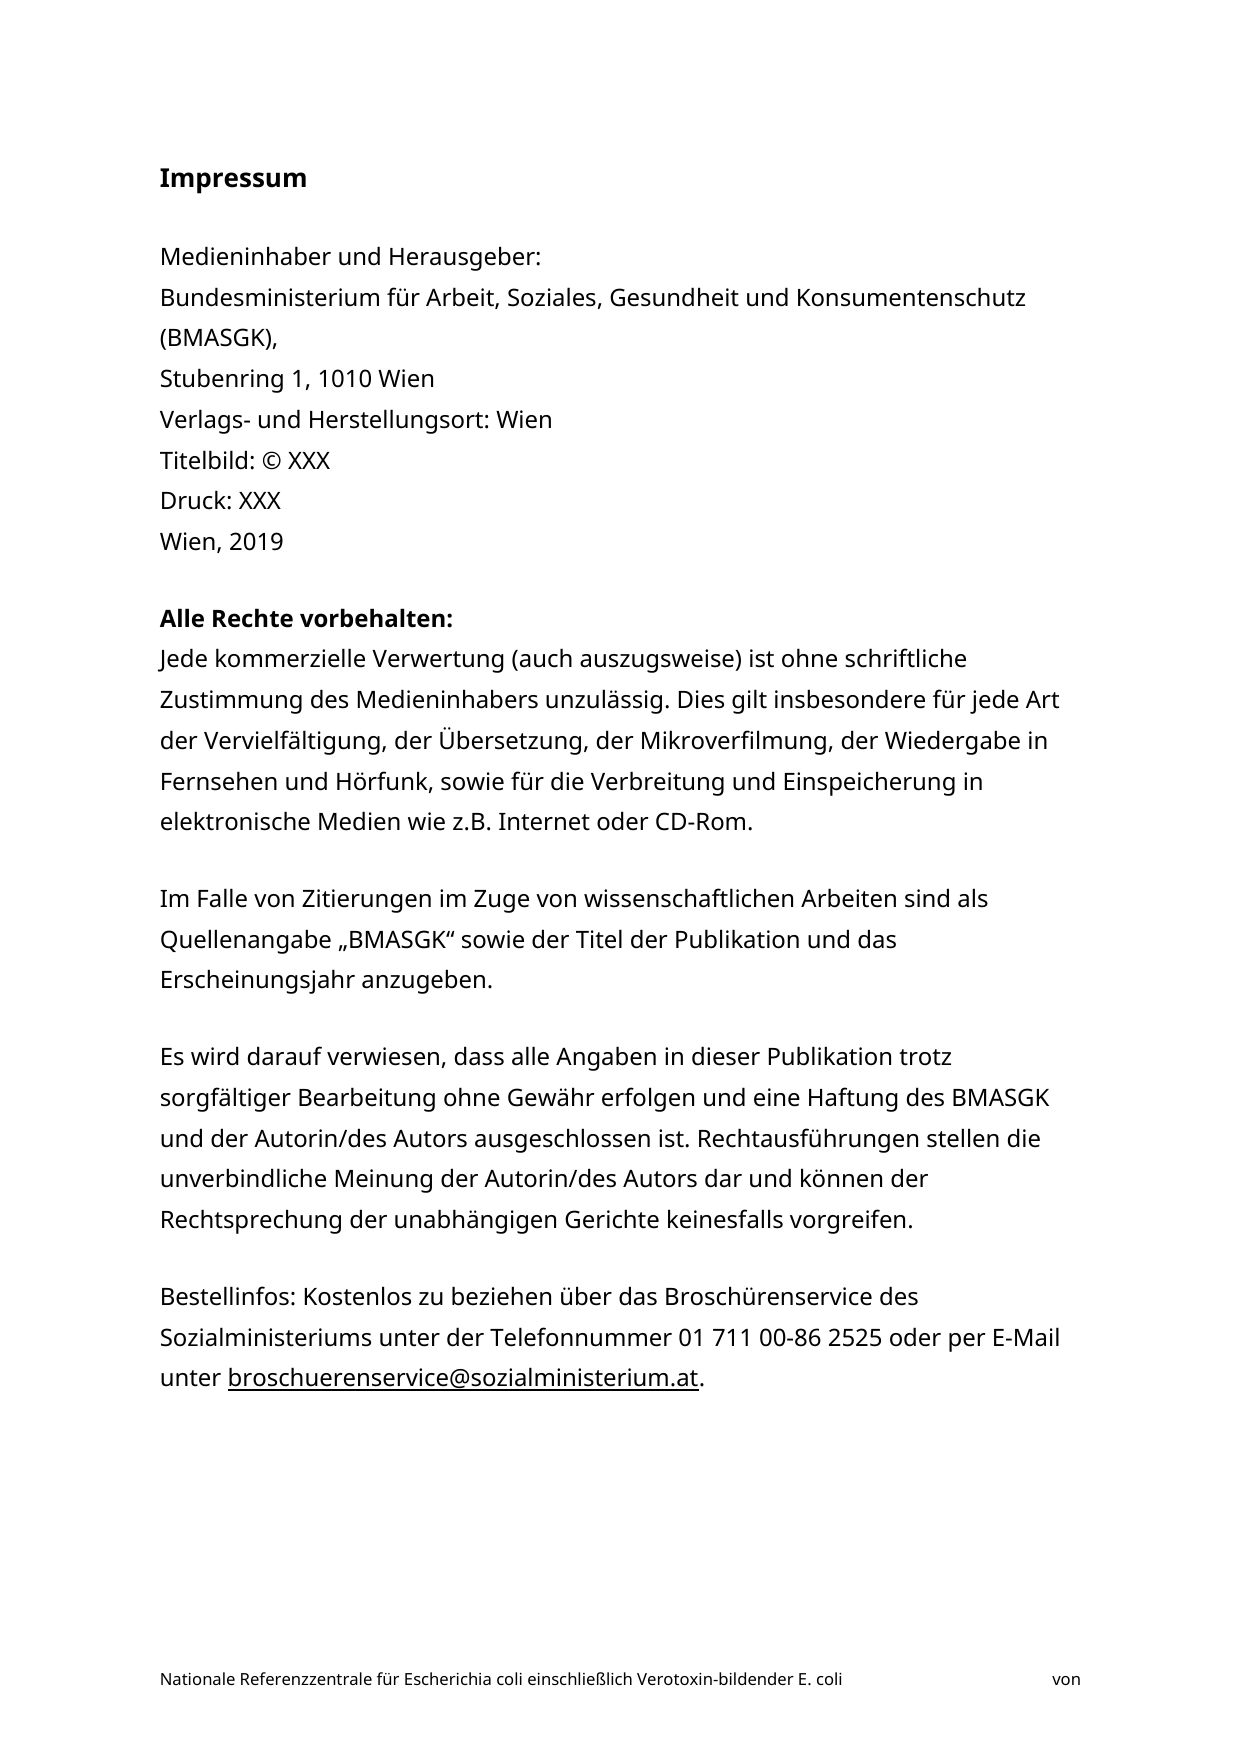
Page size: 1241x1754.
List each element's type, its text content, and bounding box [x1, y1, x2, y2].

text Medieninhaber und Herausgeber: Bundesministerium für Arbeit, Soziales, Gesundheit und Konsumentenschutz (BMASGK), Stubenring 1, 1010 Wien [159, 240, 1081, 394]
text Titelbild: © XXX [159, 443, 1081, 476]
text Druck: XXX [159, 484, 1081, 517]
text Im Falle von Zitierungen im Zuge von wissenschaftlichen Arbeiten sind als Quellenangabe „BMASGK“ sowie der Titel der Publikation und das Erscheinungsjahr anzugeben. [159, 882, 1081, 996]
text Alle Rechte vorbehalten: Jede kommerzielle Verwertung (auch auszugsweise) ist ohne schriftliche Zustimmung des Medieninhabers unzulässig. Dies gilt insbesondere für jede Art der Vervielfältigung, der Übersetzung, der Mikroverfilmung, der Wiedergabe in Fernsehen und Hörfunk, sowie für die Verbreitung und Einspeicherung in elektronische Medien wie z.B. Internet oder CD-Rom. [159, 602, 1081, 838]
text Bestellinfos: Kostenlos zu beziehen über das Broschürenservice des Sozialministeriums unter der Telefonnummer 01 711 00-86 2525 oder per E-Mail unter broschuerenservice@sozialministerium.at. [159, 1279, 1081, 1394]
text Es wird darauf verwiesen, dass alle Angaben in dieser Publikation trotz sorgfältiger Bearbeitung ohne Gewähr erfolgen und eine Haftung des BMASGK und der Autorin/des Autors ausgeschlossen ist. Rechtausführungen stellen die unverbindliche Meinung der Autorin/des Autors dar und können der Rechtsprechung der unabhängigen Gerichte keinesfalls vorgreifen. [159, 1040, 1081, 1236]
text Impressum [159, 159, 1081, 195]
text Wien, 2019 [159, 525, 1081, 557]
text Verlags- und Herstellungsort: Wien [159, 403, 1081, 435]
